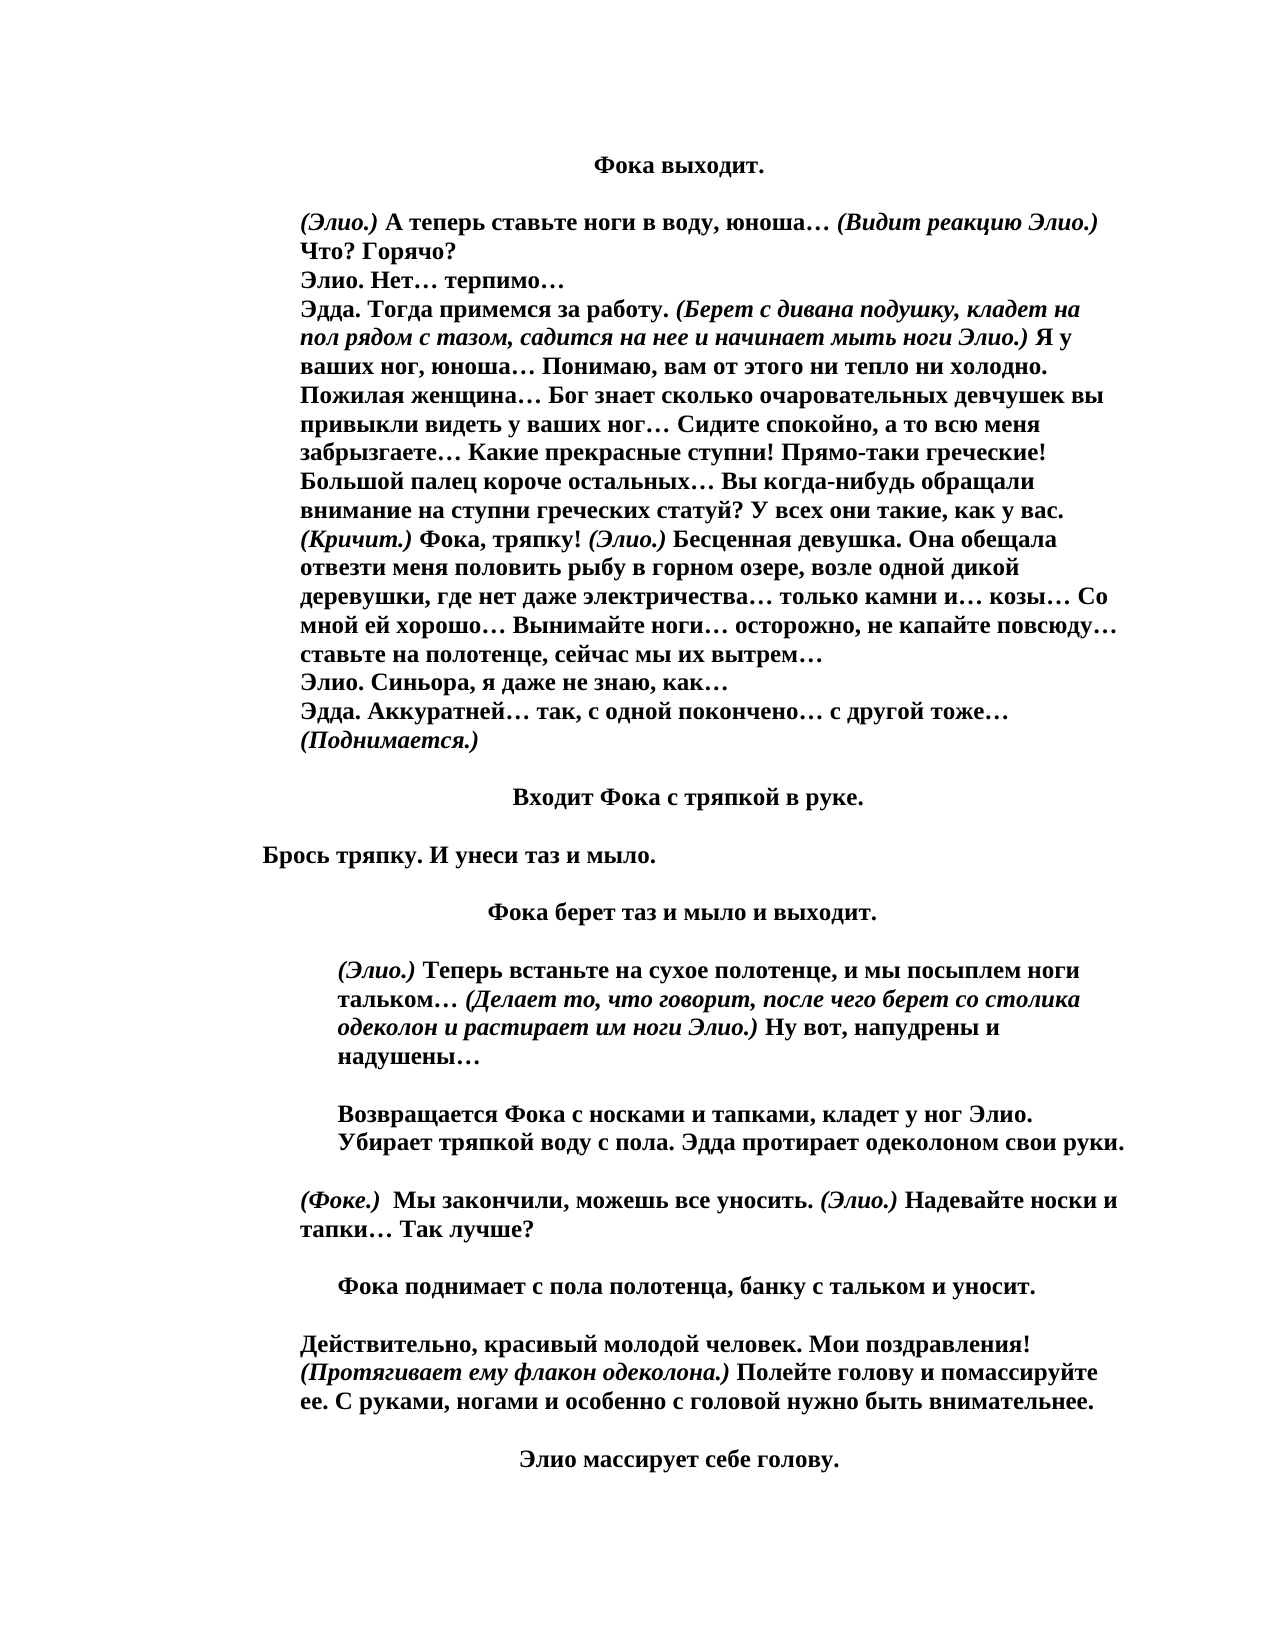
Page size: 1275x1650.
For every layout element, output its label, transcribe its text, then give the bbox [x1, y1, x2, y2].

text (Элио.) Теперь встаньте на сухое полотенце, и мы посыплем ноги тальком… (Делает то, что говорит, после чего берет со столика одеколон и растирает им ноги Элио.) Ну вот, напудрены и надушены… [337, 955, 1125, 1070]
text Фока поднимает с пола полотенца, банку с тальком и уносит. [337, 1271, 1125, 1300]
text Возвращается Фока с носками и тапками, кладет у ног Элио. Убирает тряпкой воду с пола. Эдда протирает одеколоном свои руки. [337, 1099, 1125, 1156]
text Элио массирует себе голову. [300, 1444, 1125, 1472]
text Эдда. Аккуратней… так, с одной покончено… с другой тоже… (Поднимается.) [300, 696, 1125, 754]
text Фока выходит. [300, 150, 1125, 179]
text (Фоке.) Мы закончили, можешь все уносить. (Элио.) Надевайте носки и тапки… Так лучше? [300, 1185, 1125, 1242]
text Что? Горячо? [300, 236, 1125, 265]
text (Кричит.) Фока, тряпку! (Элио.) Бесценная девушка. Она обещала отвезти меня половить рыбу в горном озере, возле одной дикой деревушки, где нет даже электричества… только камни и… козы… Со мной ей хорошо… Вынимайте ноги… осторожно, не капайте повсюду… ставьте на полотенце, сейчас мы их вытрем… [300, 524, 1125, 667]
text Брось тряпку. И унеси таз и мыло. [262, 840, 1125, 869]
text Эдда. Тогда примемся за работу. (Берет с дивана подушку, кладет на пол рядом с тазом, садится на нее и начинает мыть ноги Элио.) Я у ваших ног, юноша… Понимаю, вам от этого ни тепло ни холодно. Пожилая женщина… Бог знает сколько очаровательных девчушек вы привыкли видеть у ваших ног… Сидите спокойно, а то всю меня забрызгаете… Какие прекрасные ступни! Прямо-таки греческие! Большой палец короче остальных… Вы когда-нибудь обращали внимание на ступни греческих статуй? У всех они такие, как у вас. [300, 294, 1125, 524]
text Входит Фока с тряпкой в руке. [337, 782, 1125, 811]
text Элио. Нет… терпимо… [300, 265, 1125, 294]
text Фока берет таз и мыло и выходит. [337, 897, 1125, 926]
text (Элио.) А теперь ставьте ноги в воду, юноша… (Видит реакцию Элио.) [300, 207, 1125, 236]
text Элио. Синьора, я даже не знаю, как… [300, 667, 1125, 696]
text Действительно, красивый молодой человек. Мои поздравления! (Протягивает ему флакон одеколона.) Полейте голову и помассируйте ее. С руками, ногами и особенно с головой нужно быть внимательнее. [300, 1329, 1125, 1415]
